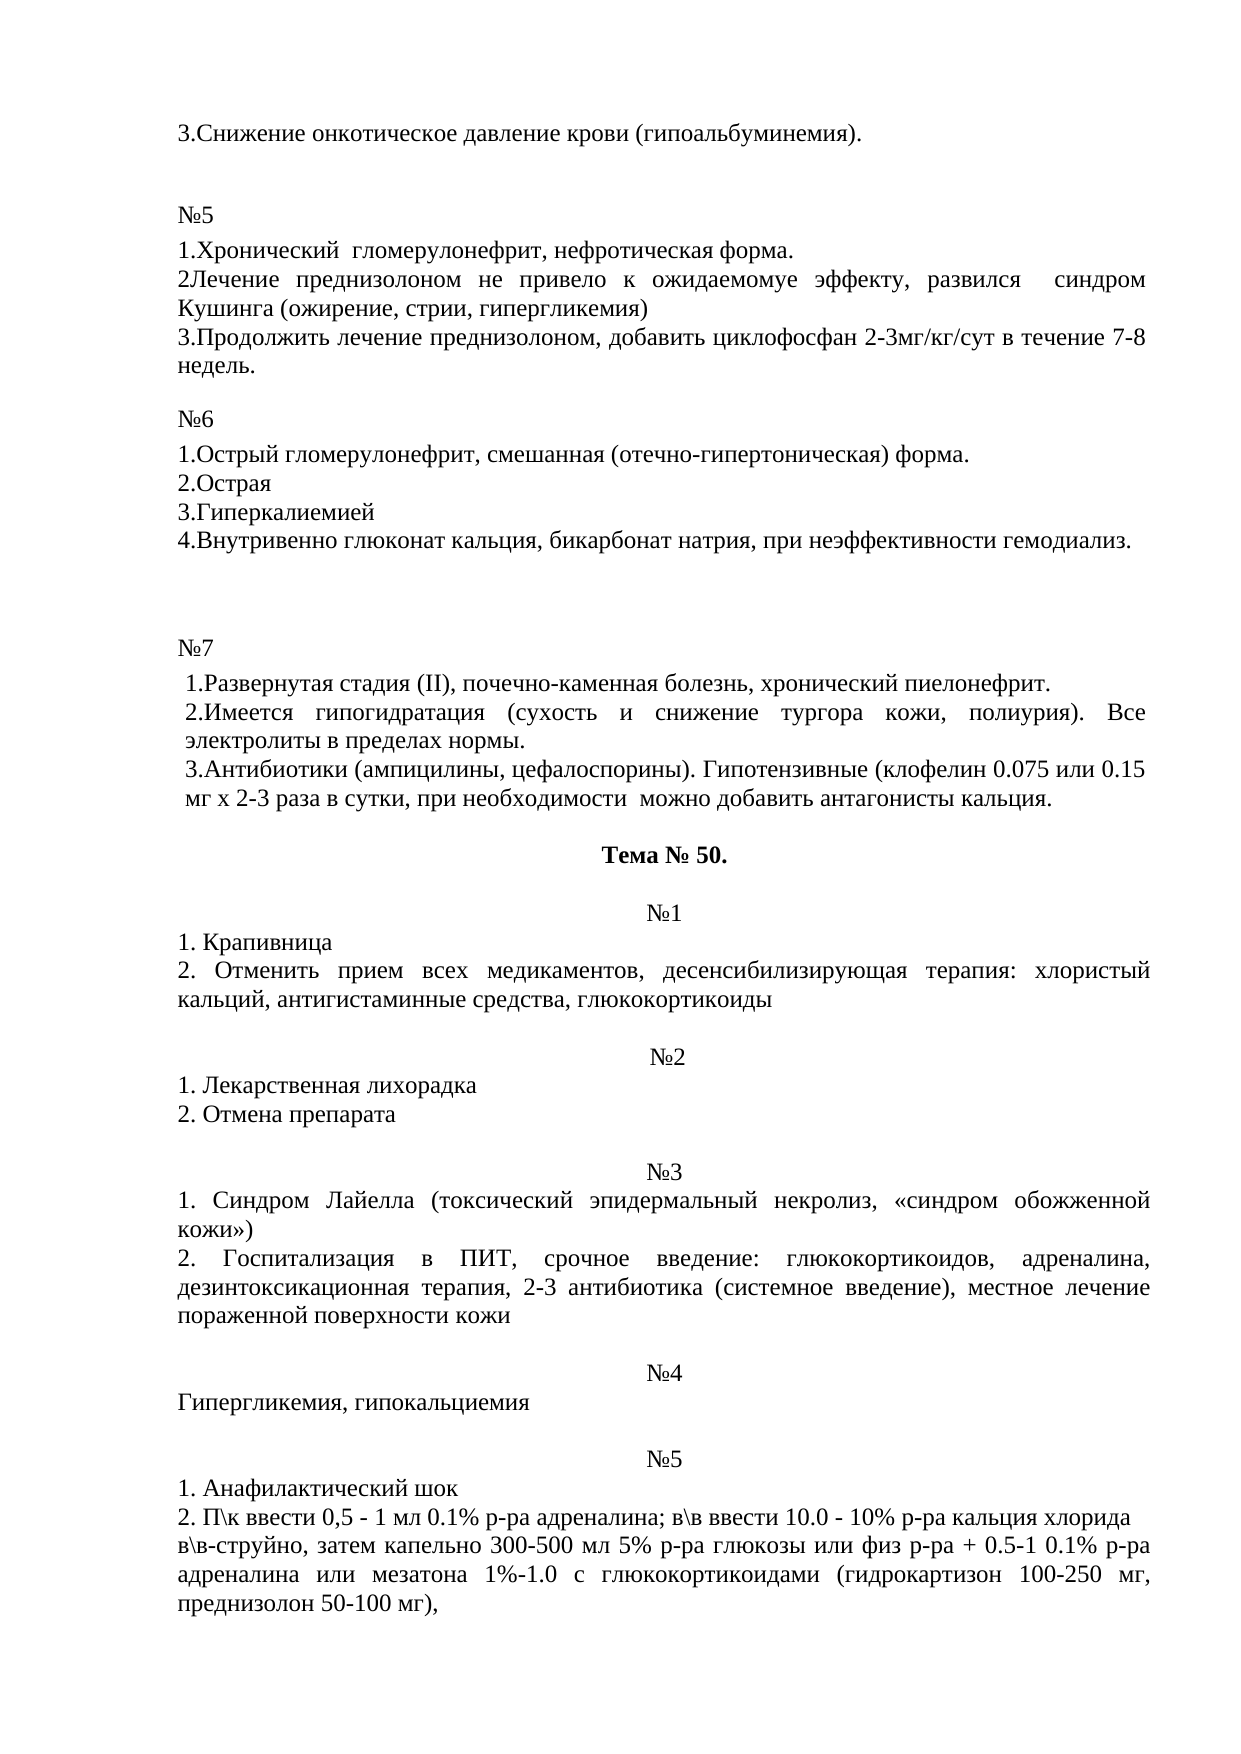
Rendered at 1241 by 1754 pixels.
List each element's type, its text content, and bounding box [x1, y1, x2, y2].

text 2Лечение преднизолоном не привело к ожидаемомуе эффекту, развился синдром Кушинга (ожирение, стрии, гипергликемия) [177, 264, 1146, 322]
text №3 [177, 1157, 1152, 1186]
text 2.Имеется гипогидратация (сухость и снижение тургора кожи, полиурия). Все электролиты в пределах нормы. [185, 697, 1146, 754]
text 4.Внутривенно глюконат кальция, бикарбонат натрия, при неэффективности гемодиализ. [177, 526, 1146, 554]
text 3.Гиперкалиемией [177, 497, 1146, 526]
text №6 [177, 404, 1146, 433]
text 1.Хронический гломерулонефрит, нефротическая форма. [177, 236, 1146, 264]
text 3.Продолжить лечение преднизолоном, добавить циклофосфан 2-3мг/кг/сут в течение 7-8 недель. [177, 322, 1146, 379]
text Тема № 50. [177, 841, 1152, 869]
text 2.Острая [177, 468, 1146, 497]
text №5 [177, 1444, 1152, 1473]
text №7 [177, 633, 1146, 662]
text 2. П\к ввести 0,5 - 1 мл 0.1% р-ра адреналина; в\в ввести 10.0 - 10% р-ра кальция хлорида [177, 1502, 1152, 1531]
text в\в-струйно, затем капельно 300-500 мл 5% р-ра глюкозы или физ р-ра + 0.5-1 0.1% р-ра адреналина или мезатона 1%-1.0 с глюкокортикоидами (гидрокартизон 100-250 мг, преднизолон 50-100 мг), [177, 1531, 1152, 1617]
text 2. Отмена препарата [177, 1099, 1152, 1128]
text Гипергликемия, гипокальциемия [177, 1387, 1152, 1416]
text 1.Развернутая стадия (II), почечно-каменная болезнь, хронический пиелонефрит. [185, 668, 1146, 697]
text 3.Снижение онкотическое давление крови (гипоальбуминемия). [177, 118, 1146, 147]
text №1 [177, 898, 1152, 927]
text 1. Анафилактический шок [177, 1473, 1152, 1502]
text 2. Госпитализация в ПИТ, срочное введение: глюкокортикоидов, адреналина, дезинтоксикационная терапия, 2-3 антибиотика (системное введение), местное лечение пораженной поверхности кожи [177, 1243, 1152, 1329]
text 2. Отменить прием всех медикаментов, десенсибилизирующая терапия: хлористый кальций, антигистаминные средства, глюкокортикоиды [177, 956, 1152, 1013]
text 1. Синдром Лайелла (токсический эпидермальный некролиз, «синдром обожженной кожи») [177, 1186, 1152, 1243]
text №5 [177, 201, 1146, 229]
text 1. Крапивница [177, 927, 1152, 956]
text №2 [177, 1042, 1152, 1071]
text 1. Лекарственная лихорадка [177, 1071, 1152, 1099]
text №4 [177, 1358, 1152, 1387]
text 1.Острый гломерулонефрит, смешанная (отечно-гипертоническая) форма. [177, 439, 1146, 468]
text 3.Антибиотики (ампицилины, цефалоспорины). Гипотензивные (клофелин 0.075 или 0.15 мг х 2-3 раза в сутки, при необходимости можно добавить антагонисты кальция. [185, 754, 1146, 812]
